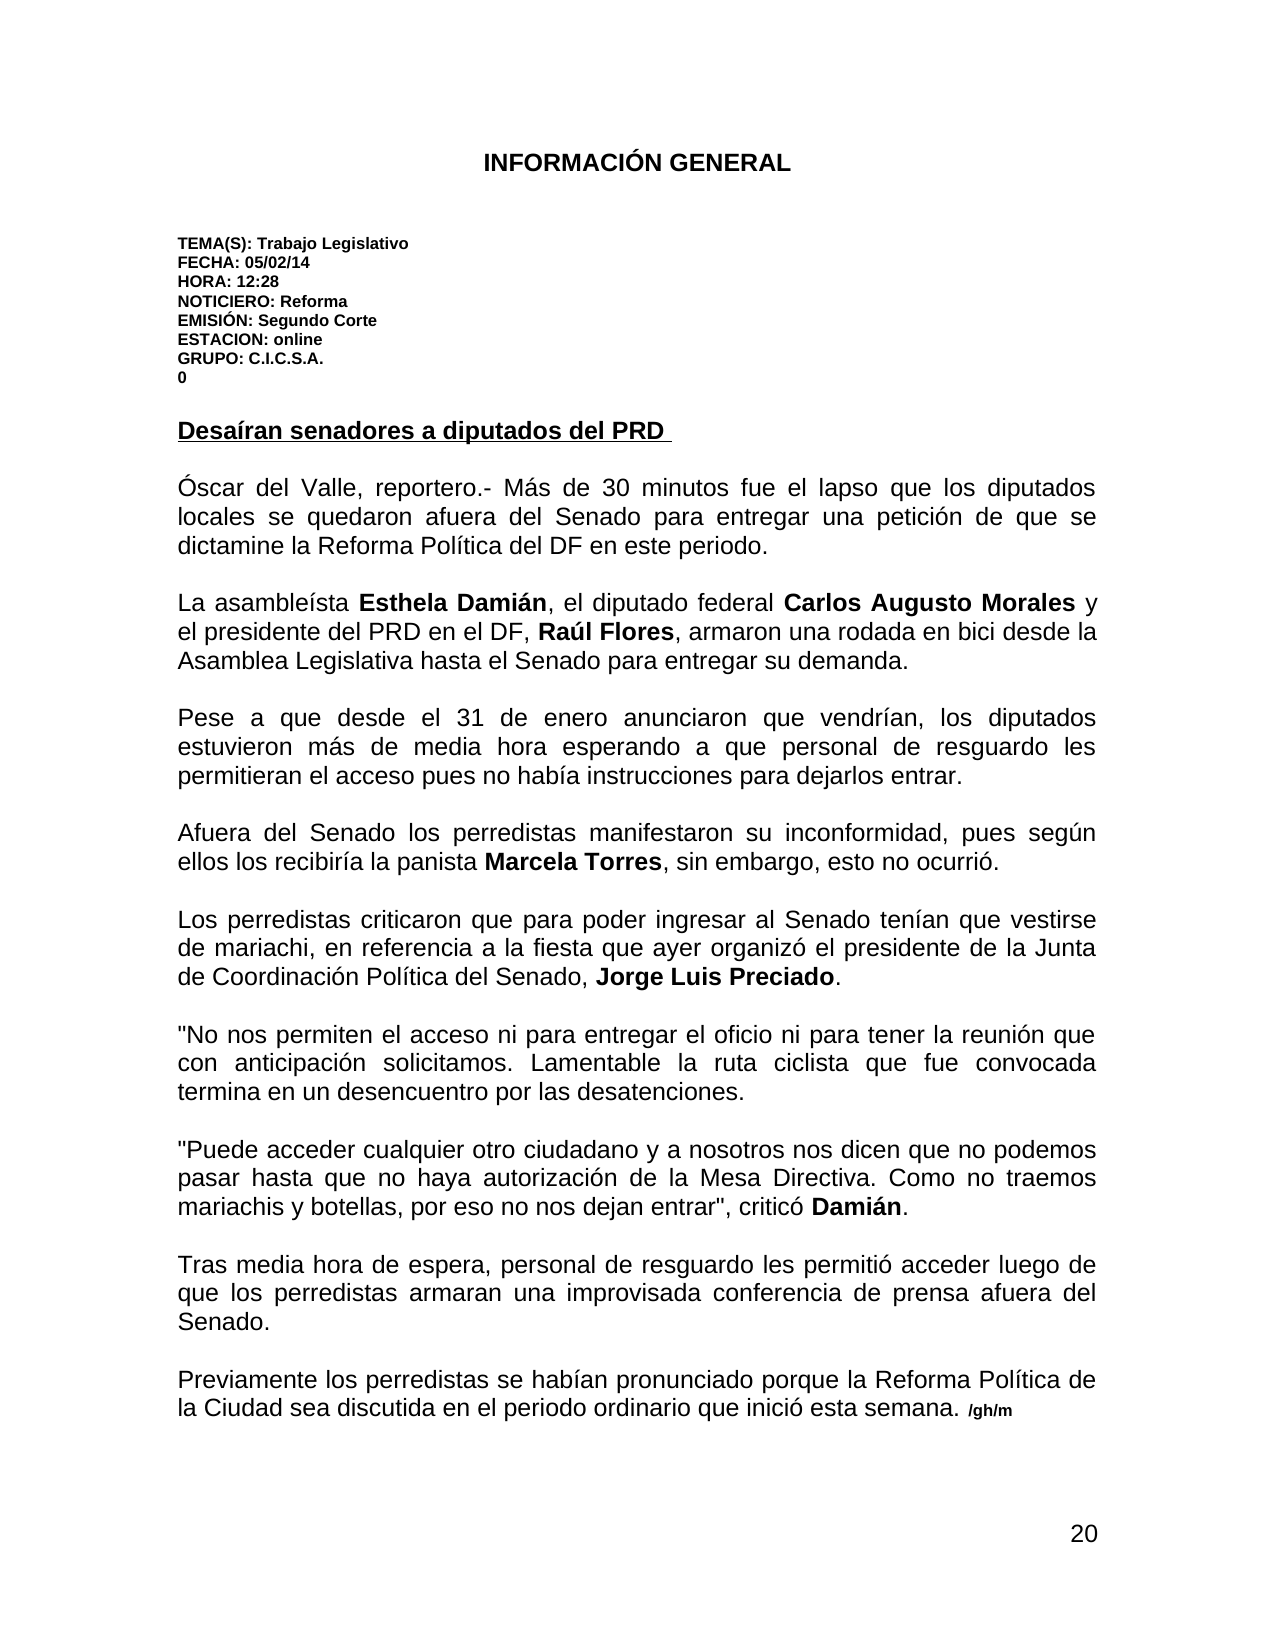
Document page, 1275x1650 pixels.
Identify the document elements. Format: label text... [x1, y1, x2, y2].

text INFORMACIÓN GENERAL [177, 148, 1098, 176]
text Los perredistas criticaron que para poder ingresar al Senado tenían que vestirse de mariachi, en referencia a la fiesta que ayer organizó el presidente de la Junta de Coordinación Política del Senado, Jorge Luis Preciado. [177, 905, 1098, 991]
text Desaíran senadores a diputados del PRD [177, 416, 1098, 445]
text NOTICIERO: Reforma [177, 291, 1098, 311]
text 0 [177, 368, 1098, 387]
text HORA: 12:28 [177, 272, 1098, 291]
text Previamente los perredistas se habían pronunciado porque la Reforma Política de la Ciudad sea discutida en el periodo ordinario que inició esta semana. /gh/m [177, 1365, 1098, 1422]
text "Puede acceder cualquier otro ciudadano y a nosotros nos dicen que no podemos pasar hasta que no haya autorización de la Mesa Directiva. Como no traemos mariachis y botellas, por eso no nos dejan entrar", criticó Damián. [177, 1135, 1098, 1221]
text Óscar del Valle, reportero.- Más de 30 minutos fue el lapso que los diputados locales se quedaron afuera del Senado para entregar una petición de que se dictamine la Reforma Política del DF en este periodo. [177, 473, 1098, 560]
text EMISIÓN: Segundo Corte [177, 311, 1098, 330]
text FECHA: 05/02/14 [177, 253, 1098, 272]
text ESTACION: online [177, 330, 1098, 349]
text Pese a que desde el 31 de enero anunciaron que vendrían, los diputados estuvieron más de media hora esperando a que personal de resguardo les permitieran el acceso pues no había instrucciones para dejarlos entrar. [177, 703, 1098, 790]
text "No nos permiten el acceso ni para entregar el oficio ni para tener la reunión que con anticipación solicitamos. Lamentable la ruta ciclista que fue convocada termina en un desencuentro por las desatenciones. [177, 1020, 1098, 1106]
text GRUPO: C.I.C.S.A. [177, 349, 1098, 368]
text Tras media hora de espera, personal de resguardo les permitió acceder luego de que los perredistas armaran una improvisada conferencia de prensa afuera del Senado. [177, 1250, 1098, 1336]
text TEMA(S): Trabajo Legislativo [177, 234, 1098, 253]
text La asambleísta Esthela Damián, el diputado federal Carlos Augusto Morales y el presidente del PRD en el DF, Raúl Flores, armaron una rodada en bici desde la Asamblea Legislativa hasta el Senado para entregar su demanda. [177, 588, 1098, 675]
text Afuera del Senado los perredistas manifestaron su inconformidad, pues según ellos los recibiría la panista Marcela Torres, sin embargo, esto no ocurrió. [177, 818, 1098, 876]
